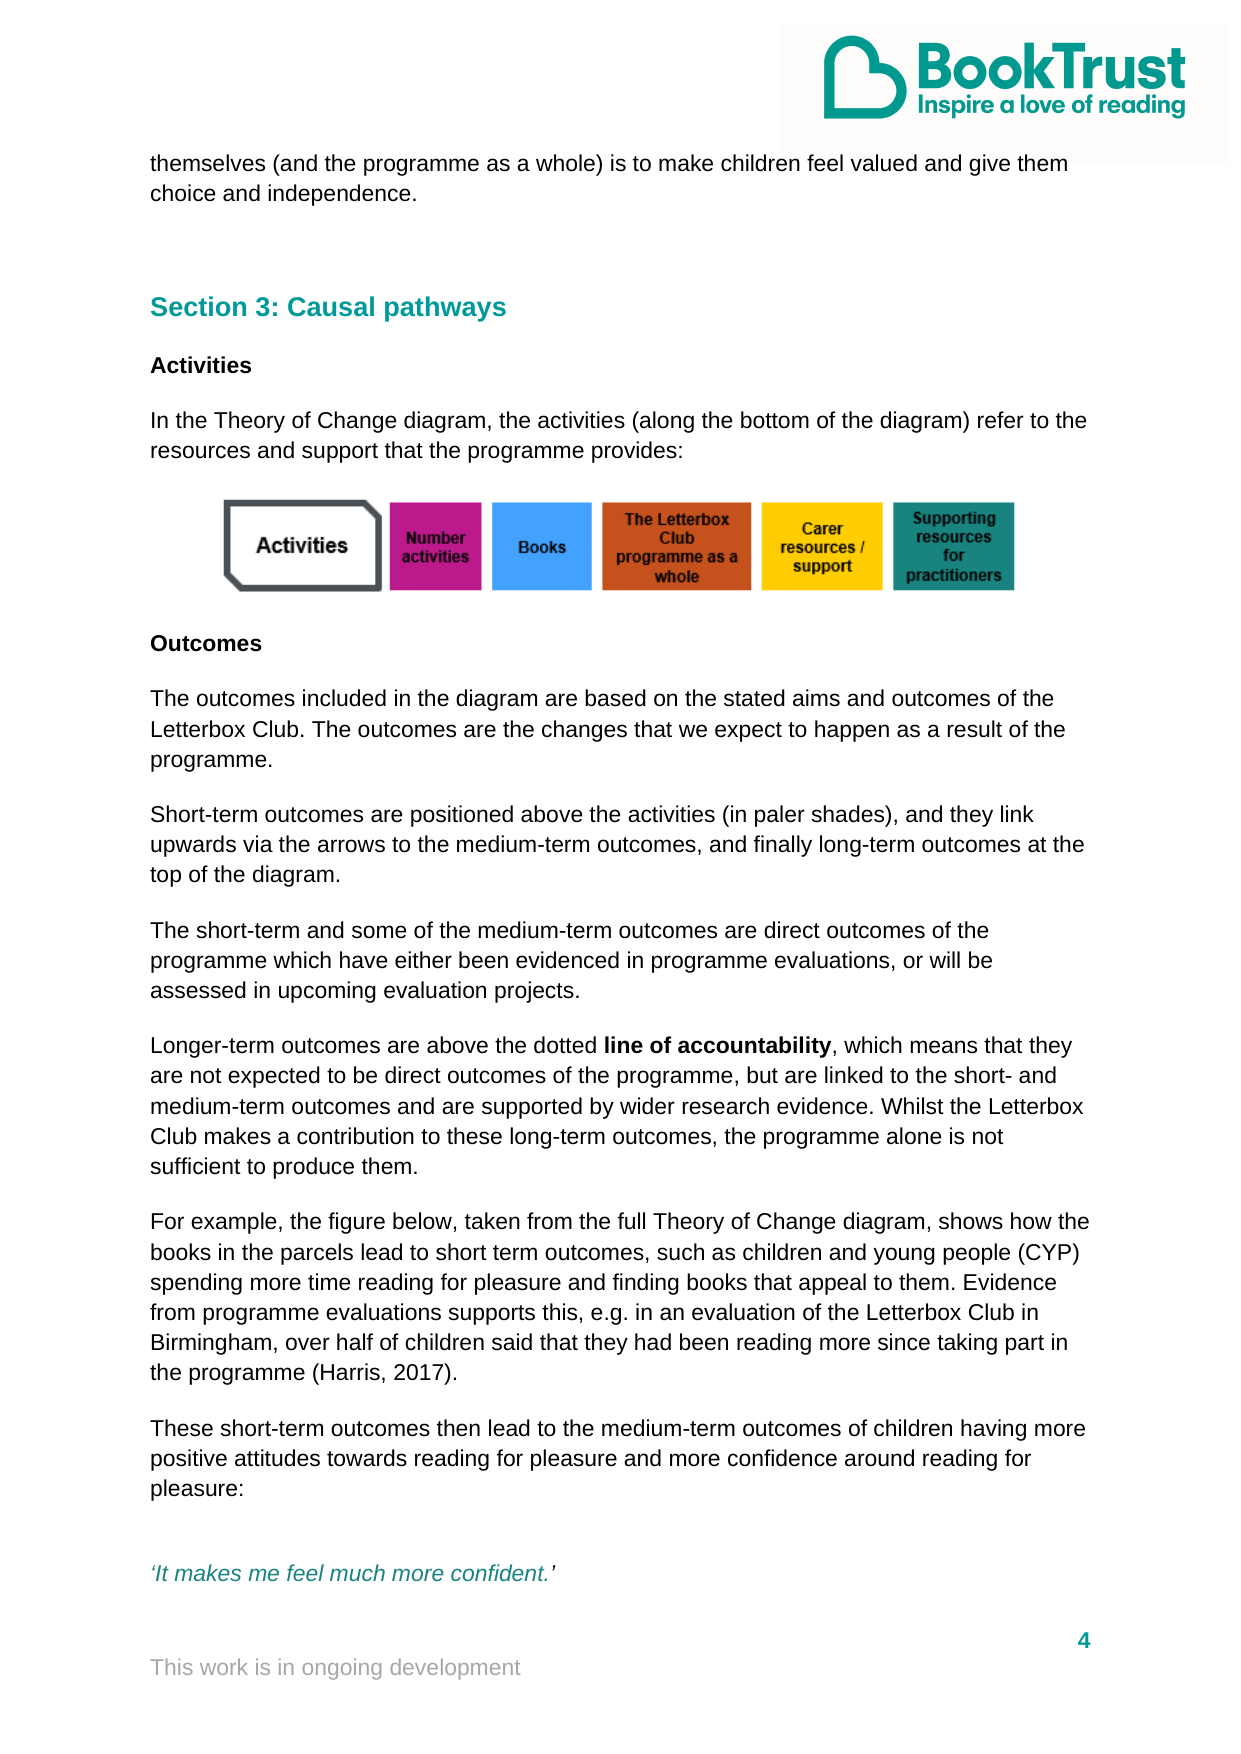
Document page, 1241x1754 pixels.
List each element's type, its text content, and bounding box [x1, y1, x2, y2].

text Short-term outcomes are positioned above the activities (in paler shades), and they link upwards via the arrows to the medium-term outcomes, and finally long-term outcomes at the top of the diagram. [150, 801, 1090, 888]
text The short-term and some of the medium-term outcomes are direct outcomes of the programme which have either been evidenced in programme evaluations, or will be assessed in upcoming evaluation projects. [150, 917, 1090, 1003]
text Outcomes [150, 630, 1090, 656]
text ‘It makes me feel much more confident.’ [150, 1560, 1090, 1587]
text In the Theory of Change diagram, the activities (along the bottom of the diagram) refer to the resources and support that the programme provides: [150, 407, 1090, 463]
text The outcomes included in the diagram are based on the stated aims and outcomes of the Letterbox Club. The outcomes are the changes that we expect to happen as a result of the programme. [150, 685, 1090, 772]
text These short-term outcomes then lead to the medium-term outcomes of children having more positive attitudes towards reading for pleasure and more confidence around reading for pleasure: [150, 1414, 1090, 1501]
text Longer-term outcomes are above the dotted line of accountability, which means that they are not expected to be direct outcomes of the programme, but are linked to the short- and medium-term outcomes and are supported by wider research evidence. Whilst the Letterbox Club makes a contribution to these long-term outcomes, the programme alone is not sufficient to produce them. [150, 1032, 1090, 1179]
text Activities [150, 352, 1090, 378]
picture [779, 22, 1230, 164]
picture [216, 492, 1024, 601]
text Section 3: Causal pathways [150, 291, 1090, 322]
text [150, 150, 1090, 207]
text For example, the figure below, taken from the full Theory of Change diagram, shows how the books in the parcels lead to short term outcomes, such as children and young people (CYP) spending more time reading for pleasure and finding books that appeal to them. Evidence from programme evaluations supports this, e.g. in an evaluation of the Letterbox Club in Birmingham, over half of children said that they had been reading more since taking part in the programme (Harris, 2017). [150, 1208, 1090, 1386]
